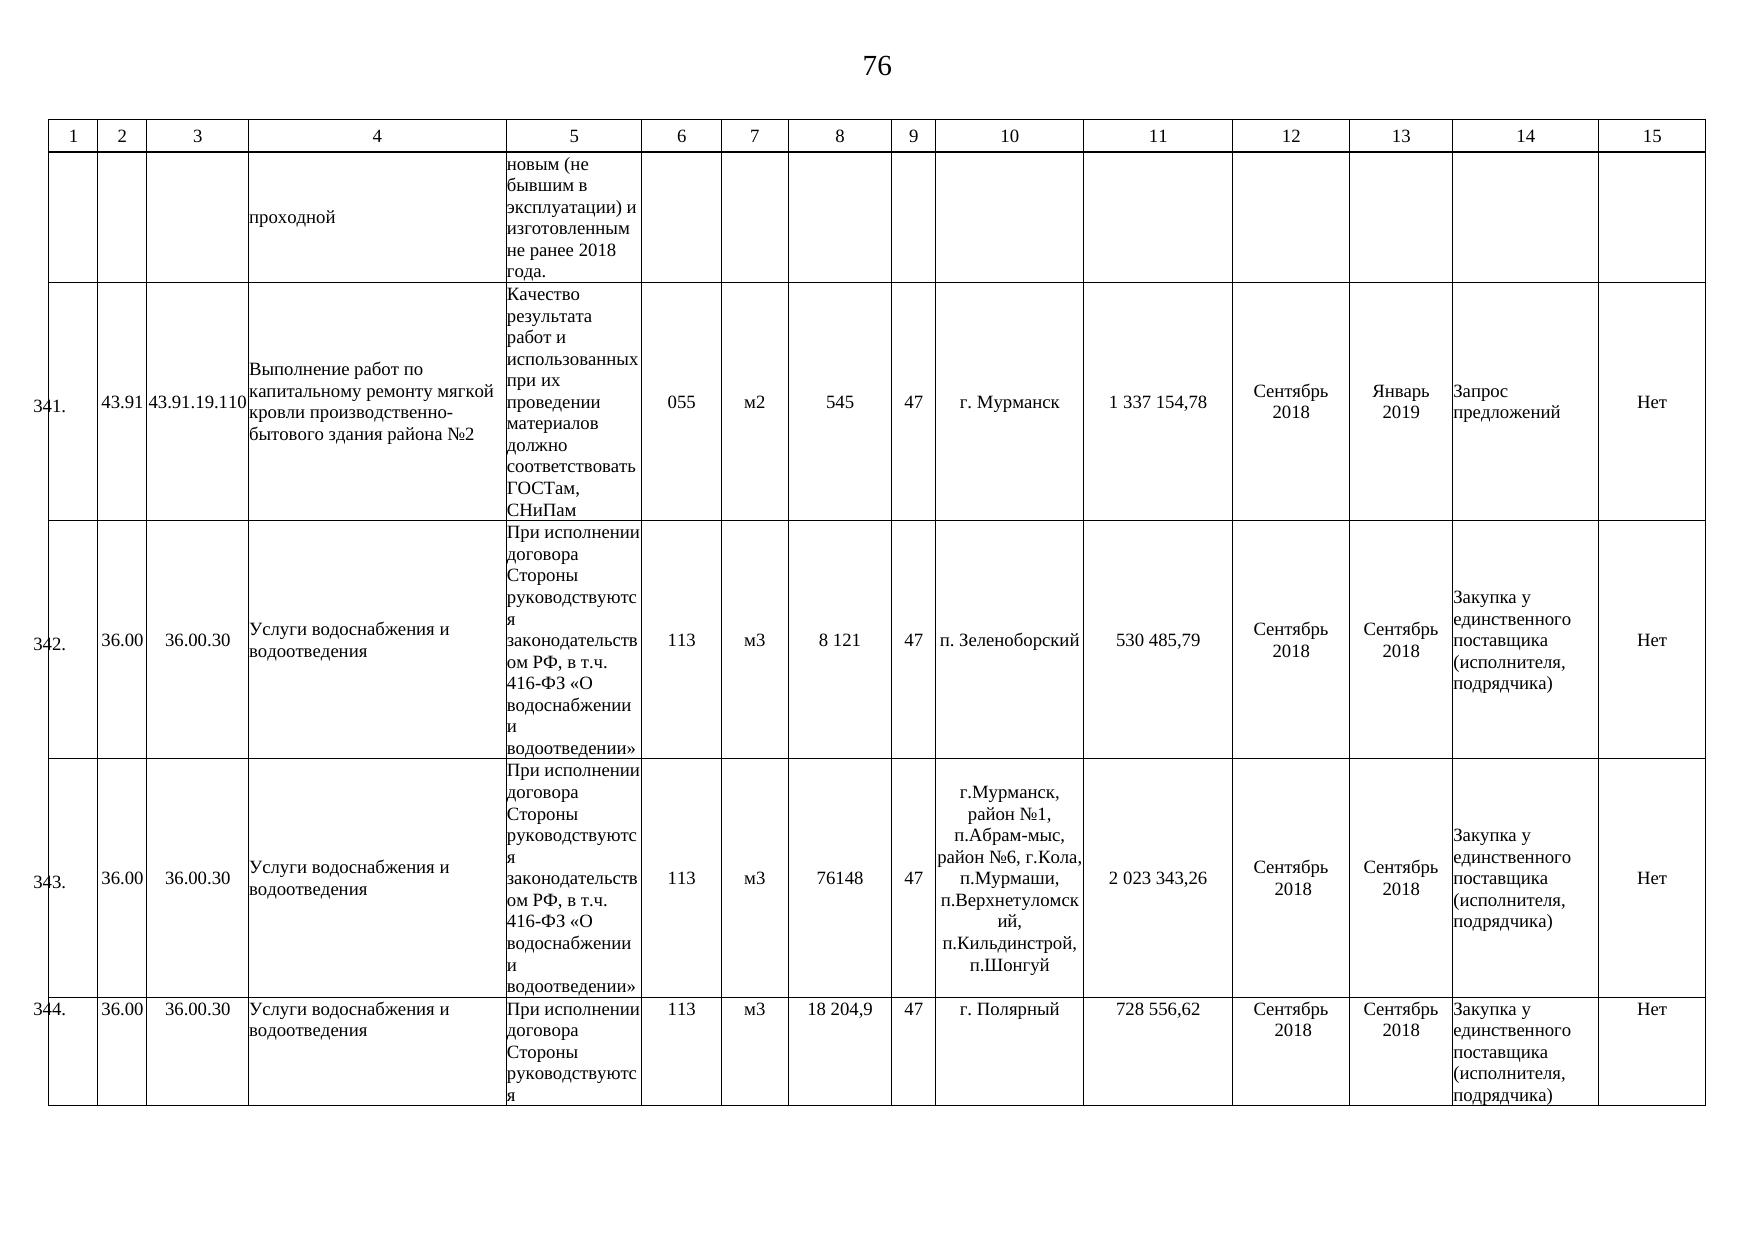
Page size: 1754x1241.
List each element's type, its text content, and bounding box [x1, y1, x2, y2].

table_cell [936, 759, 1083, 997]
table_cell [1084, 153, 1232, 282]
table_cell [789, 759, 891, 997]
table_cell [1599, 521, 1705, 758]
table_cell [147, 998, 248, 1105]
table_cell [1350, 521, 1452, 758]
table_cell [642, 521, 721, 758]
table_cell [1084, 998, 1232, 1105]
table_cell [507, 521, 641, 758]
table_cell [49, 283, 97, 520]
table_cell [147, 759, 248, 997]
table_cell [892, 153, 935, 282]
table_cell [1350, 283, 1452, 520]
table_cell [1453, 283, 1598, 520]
table_header 7 [722, 120, 788, 151]
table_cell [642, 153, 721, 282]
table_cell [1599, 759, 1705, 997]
table_header 6 [642, 120, 721, 151]
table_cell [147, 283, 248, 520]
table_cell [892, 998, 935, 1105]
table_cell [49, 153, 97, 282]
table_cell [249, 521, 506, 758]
table_header 13 [1350, 120, 1452, 151]
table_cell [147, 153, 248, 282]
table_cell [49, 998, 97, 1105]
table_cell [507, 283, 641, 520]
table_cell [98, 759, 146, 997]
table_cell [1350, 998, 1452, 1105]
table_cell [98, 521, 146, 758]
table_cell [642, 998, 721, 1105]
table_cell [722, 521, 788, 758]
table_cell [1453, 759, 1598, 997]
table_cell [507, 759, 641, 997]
table_header 15 [1599, 120, 1705, 151]
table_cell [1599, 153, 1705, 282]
table_header 12 [1233, 120, 1349, 151]
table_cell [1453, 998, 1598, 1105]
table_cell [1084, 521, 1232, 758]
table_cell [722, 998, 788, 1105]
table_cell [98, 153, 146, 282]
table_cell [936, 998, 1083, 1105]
table_header 1 [49, 120, 97, 151]
table_header 8 [789, 120, 891, 151]
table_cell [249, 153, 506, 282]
table_header 11 [1084, 120, 1232, 151]
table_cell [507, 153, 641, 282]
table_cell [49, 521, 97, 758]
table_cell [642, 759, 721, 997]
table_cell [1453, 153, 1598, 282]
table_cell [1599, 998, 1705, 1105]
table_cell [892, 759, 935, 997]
table_header 9 [892, 120, 935, 151]
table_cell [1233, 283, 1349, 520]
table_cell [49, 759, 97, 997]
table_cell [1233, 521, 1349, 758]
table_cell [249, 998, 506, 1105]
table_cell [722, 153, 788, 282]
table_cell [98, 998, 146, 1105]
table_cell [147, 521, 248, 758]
table_header 4 [249, 120, 506, 151]
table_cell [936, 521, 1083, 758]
table_header 2 [98, 120, 146, 151]
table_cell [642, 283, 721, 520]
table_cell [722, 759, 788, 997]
table_header 10 [936, 120, 1083, 151]
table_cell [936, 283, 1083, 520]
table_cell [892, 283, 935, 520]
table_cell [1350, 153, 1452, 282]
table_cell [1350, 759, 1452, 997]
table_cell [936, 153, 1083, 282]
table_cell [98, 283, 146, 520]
table_header 14 [1453, 120, 1598, 151]
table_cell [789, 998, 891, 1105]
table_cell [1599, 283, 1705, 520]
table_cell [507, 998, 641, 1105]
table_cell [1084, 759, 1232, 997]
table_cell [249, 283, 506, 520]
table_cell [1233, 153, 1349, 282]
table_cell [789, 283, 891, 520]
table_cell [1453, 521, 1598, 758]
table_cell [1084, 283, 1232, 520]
table_header 3 [147, 120, 248, 151]
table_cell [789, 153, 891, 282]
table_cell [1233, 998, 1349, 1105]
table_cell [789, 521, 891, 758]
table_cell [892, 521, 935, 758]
table_header 5 [507, 120, 641, 151]
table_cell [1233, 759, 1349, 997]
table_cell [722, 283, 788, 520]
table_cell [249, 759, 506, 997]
